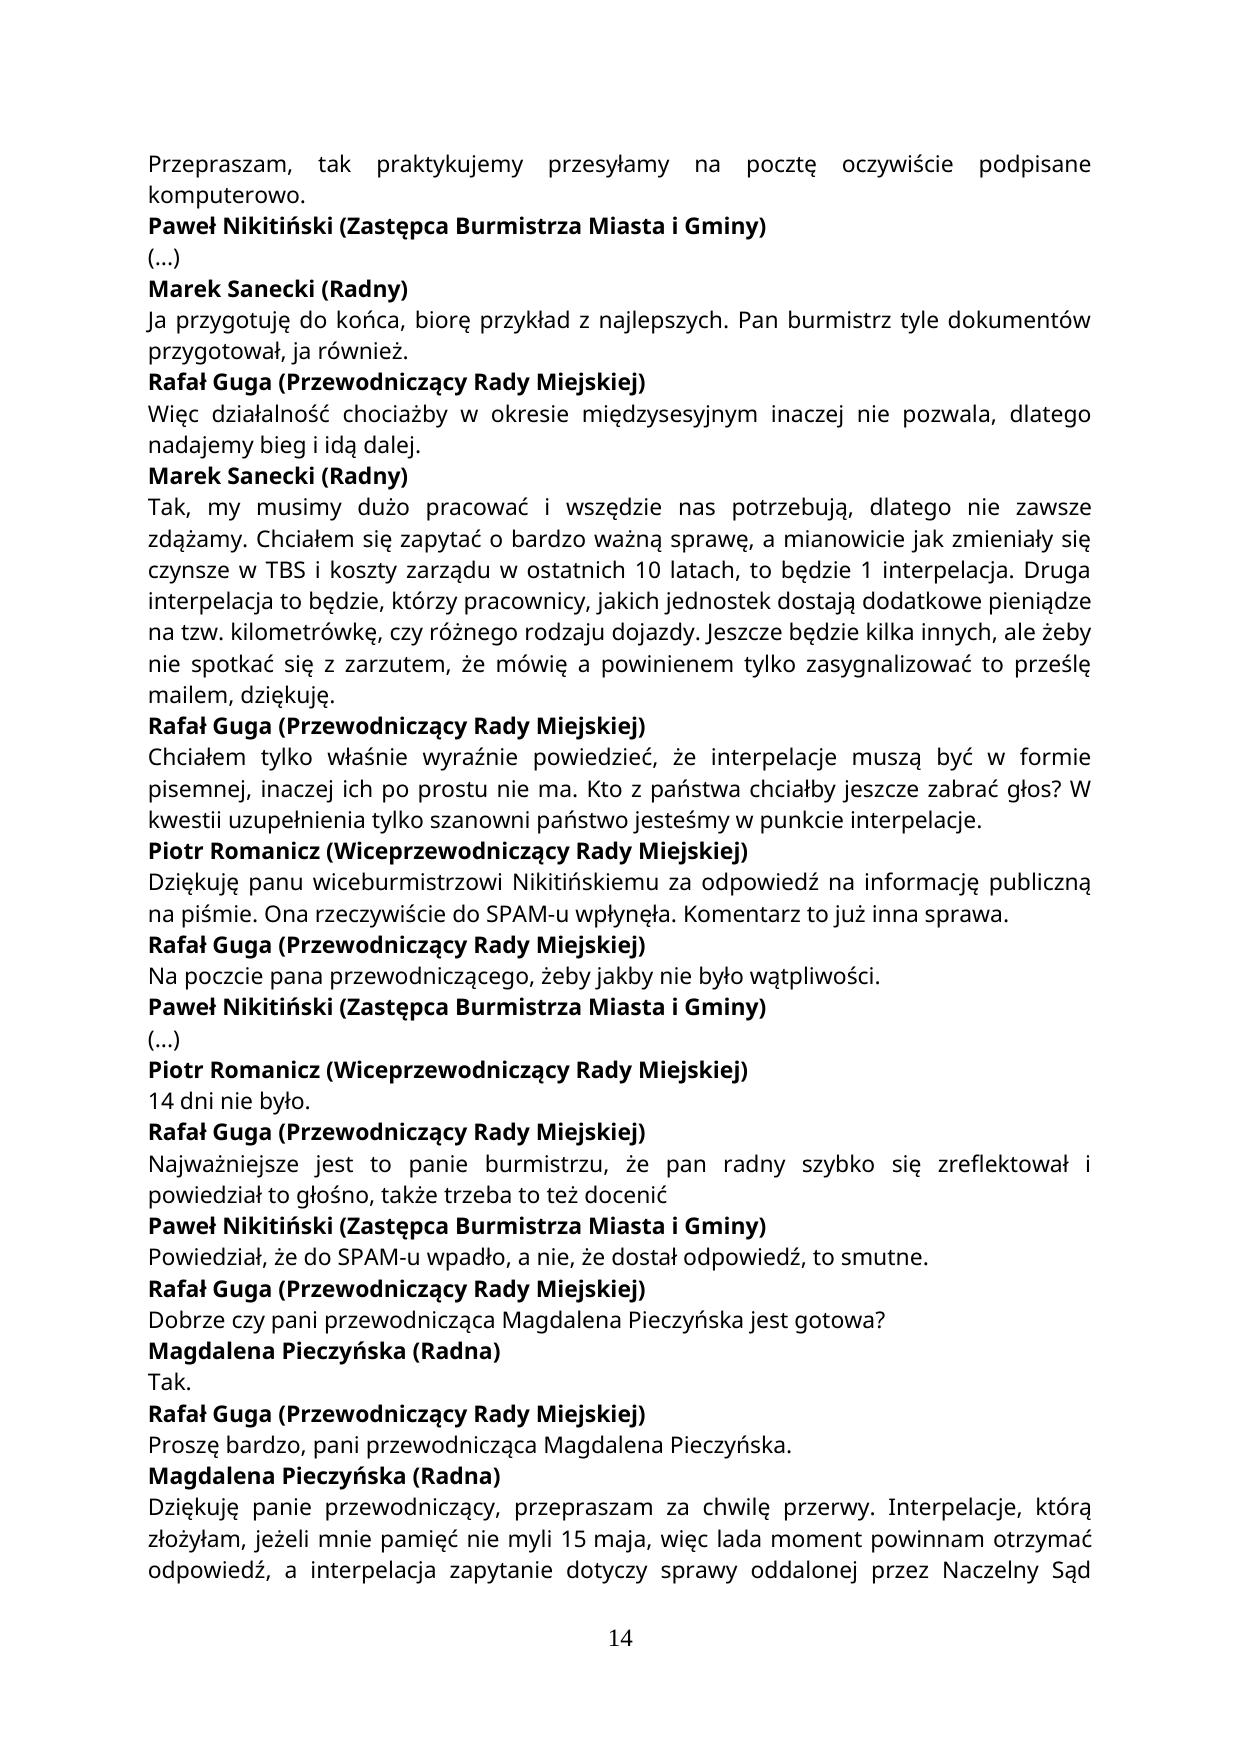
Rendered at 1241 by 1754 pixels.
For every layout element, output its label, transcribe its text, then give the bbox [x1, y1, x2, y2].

subtitle Rafał Guga (Przewodniczący Rady Miejskiej) [148, 1116, 1093, 1148]
text 14 dni nie było. [148, 1085, 1093, 1116]
text Dziękuję panu wiceburmistrzowi Nikitińskiemu za odpowiedź na informację publiczną na piśmie. Ona rzeczywiście do SPAM-u wpłynęła. Komentarz to już inna sprawa. [148, 866, 1093, 929]
text Więc działalność chociażby w okresie międzysesyjnym inaczej nie pozwala, dlatego nadajemy bieg i idą dalej. [148, 398, 1093, 460]
text Proszę bardzo, pani przewodnicząca Magdalena Pieczyńska. [148, 1429, 1093, 1460]
text Dobrze czy pani przewodnicząca Magdalena Pieczyńska jest gotowa? [148, 1304, 1093, 1335]
text (...) [148, 1023, 1093, 1054]
text (...) [148, 241, 1093, 273]
text Najważniejsze jest to panie burmistrzu, że pan radny szybko się zreflektował i powiedział to głośno, także trzeba to też docenić [148, 1148, 1093, 1210]
subtitle Rafał Guga (Przewodniczący Rady Miejskiej) [148, 1398, 1093, 1429]
subtitle Marek Sanecki (Radny) [148, 460, 1093, 491]
subtitle Paweł Nikitiński (Zastępca Burmistrza Miasta i Gminy) [148, 991, 1093, 1023]
text Powiedział, że do SPAM-u wpadło, a nie, że dostał odpowiedź, to smutne. [148, 1241, 1093, 1273]
subtitle Rafał Guga (Przewodniczący Rady Miejskiej) [148, 710, 1093, 741]
subtitle Magdalena Pieczyńska (Radna) [148, 1335, 1093, 1366]
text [148, 1491, 1093, 1585]
subtitle Marek Sanecki (Radny) [148, 273, 1093, 304]
text Chciałem tylko właśnie wyraźnie powiedzieć, że interpelacje muszą być w formie pisemnej, inaczej ich po prostu nie ma. Kto z państwa chciałby jeszcze zabrać głos? W kwestii uzupełnienia tylko szanowni państwo jesteśmy w punkcie interpelacje. [148, 741, 1093, 835]
text Na poczcie pana przewodniczącego, żeby jakby nie było wątpliwości. [148, 960, 1093, 991]
subtitle Paweł Nikitiński (Zastępca Burmistrza Miasta i Gminy) [148, 1210, 1093, 1241]
subtitle Piotr Romanicz (Wiceprzewodniczący Rady Miejskiej) [148, 1054, 1093, 1085]
text Tak, my musimy dużo pracować i wszędzie nas potrzebują, dlatego nie zawsze zdążamy. Chciałem się zapytać o bardzo ważną sprawę, a mianowicie jak zmieniały się czynsze w TBS i koszty zarządu w ostatnich 10 latach, to będzie 1 interpelacja. Druga interpelacja to będzie, którzy pracownicy, jakich jednostek dostają dodatkowe pieniądze na tzw. kilometrówkę, czy różnego rodzaju dojazdy. Jeszcze będzie kilka innych, ale żeby nie spotkać się z zarzutem, że mówię a powinienem tylko zasygnalizować to prześlę mailem, dziękuję. [148, 491, 1093, 710]
subtitle Piotr Romanicz (Wiceprzewodniczący Rady Miejskiej) [148, 835, 1093, 866]
subtitle Magdalena Pieczyńska (Radna) [148, 1460, 1093, 1491]
text Tak. [148, 1366, 1093, 1398]
subtitle Rafał Guga (Przewodniczący Rady Miejskiej) [148, 929, 1093, 960]
subtitle Paweł Nikitiński (Zastępca Burmistrza Miasta i Gminy) [148, 210, 1093, 241]
subtitle Rafał Guga (Przewodniczący Rady Miejskiej) [148, 366, 1093, 398]
subtitle Rafał Guga (Przewodniczący Rady Miejskiej) [148, 1273, 1093, 1304]
text Ja przygotuję do końca, biorę przykład z najlepszych. Pan burmistrz tyle dokumentów przygotował, ja również. [148, 304, 1093, 366]
text Przepraszam, tak praktykujemy przesyłamy na pocztę oczywiście podpisane komputerowo. [148, 148, 1093, 210]
